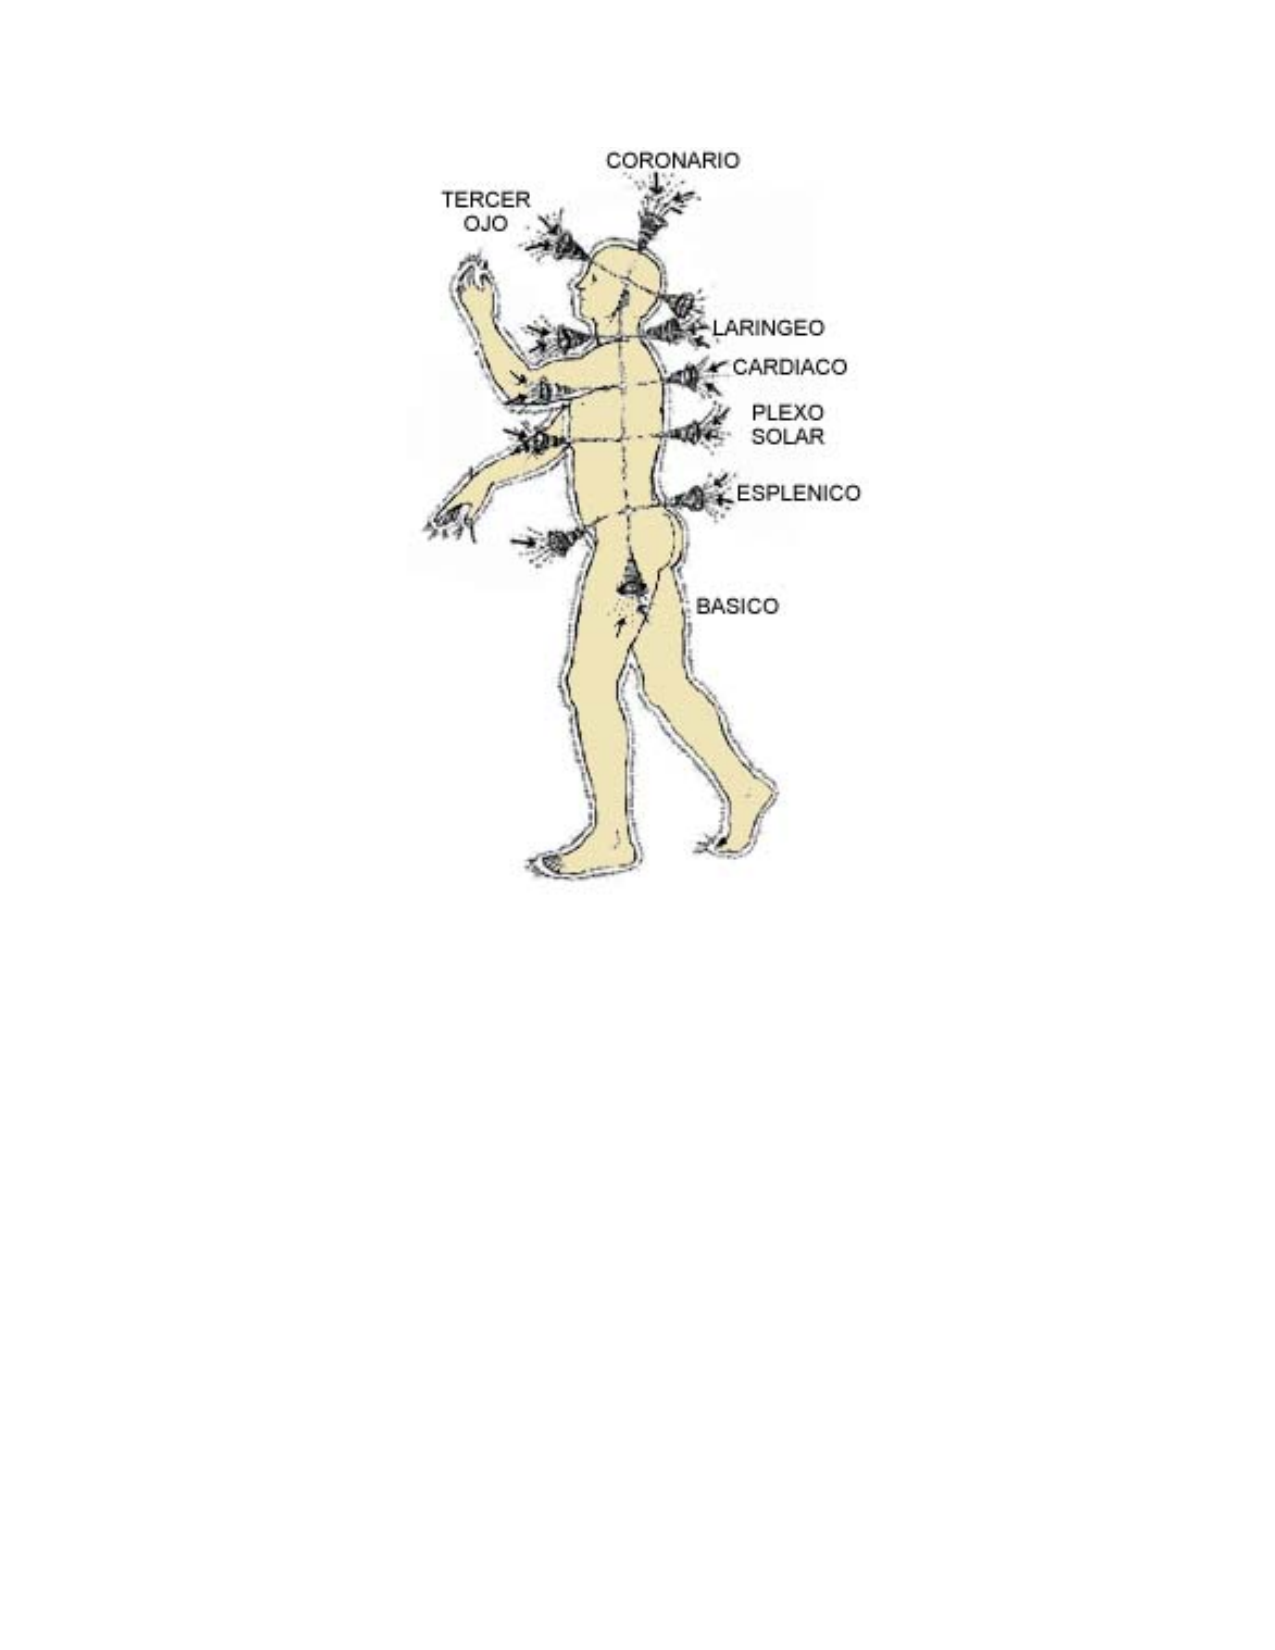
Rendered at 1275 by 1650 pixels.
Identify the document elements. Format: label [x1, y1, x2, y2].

picture [406, 147, 869, 897]
